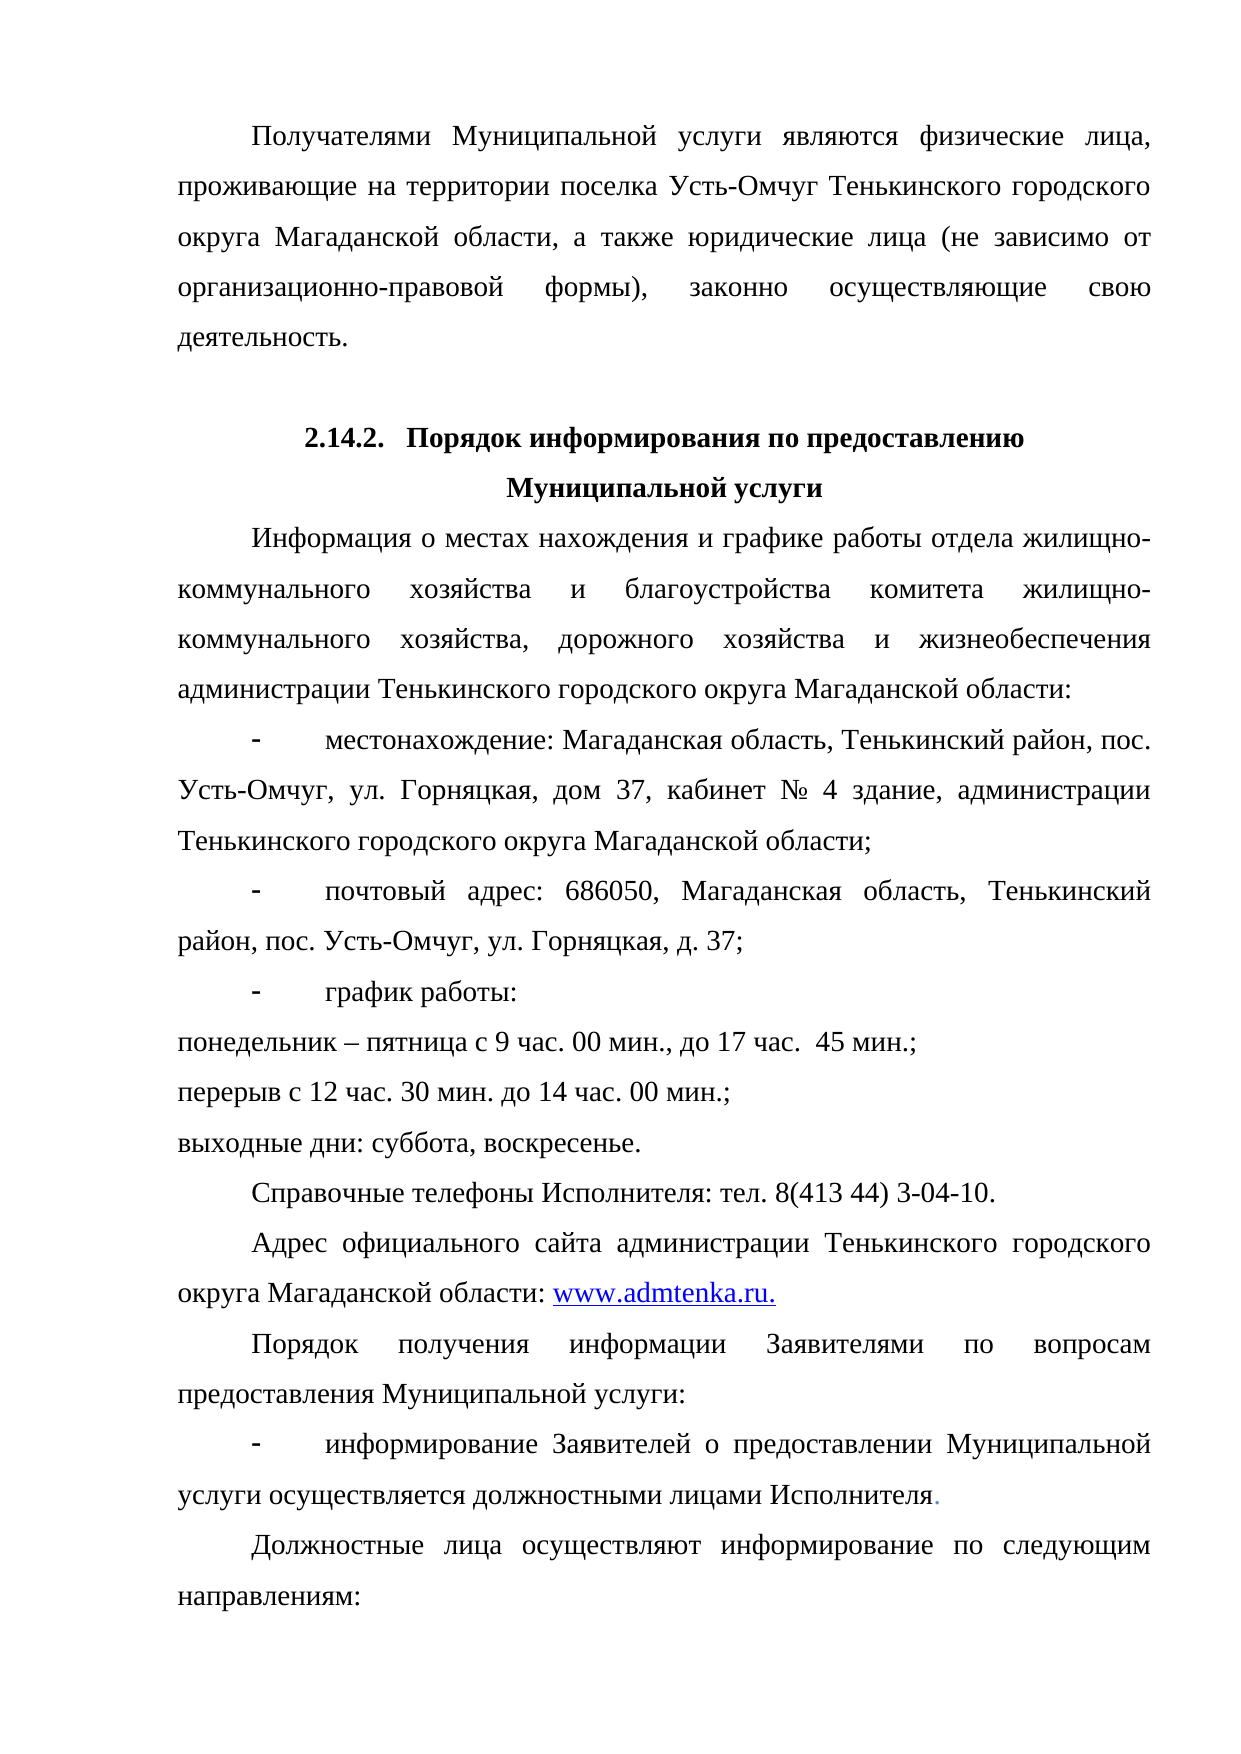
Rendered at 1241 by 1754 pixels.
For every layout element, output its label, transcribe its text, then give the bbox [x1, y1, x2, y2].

text перерыв с 12 час. 30 мин. до 14 час. 00 мин.; [177, 1074, 1152, 1108]
text понедельник – пятница с 9 час. 00 мин., до 17 час. 45 мин.; [177, 1024, 1152, 1058]
text Адрес официального сайта администрации Тенькинского городского округа Магаданской области: www.admtenka.ru. [177, 1225, 1152, 1309]
text Порядок получения информации Заявителями по вопросам предоставления Муниципальной услуги: [177, 1326, 1152, 1410]
list местонахождение: Магаданская область, Тенькинский район, пос. Усть-Омчуг, ул. Горняцкая, дом 37, кабинет № 4 здание, администрации Тенькинского городского округа Магаданской области; [177, 722, 1152, 856]
list почтовый адрес: 686050, Магаданская область, Тенькинский район, пос. Усть-Омчуг, ул. Горняцкая, д. 37; [177, 873, 1152, 957]
text Справочные телефоны Исполнителя: тел. 8(413 44) 3-04-10. [177, 1175, 1152, 1208]
text Получателями Муниципальной услуги являются физические лица, проживающие на территории поселка Усть-Омчуг Тенькинского городского округа Магаданской области, а также юридические лица (не зависимо от организационно-правовой формы), законно осуществляющие свою деятельность. [177, 118, 1152, 353]
text Должностные лица осуществляют информирование по следующим направлениям: [177, 1527, 1152, 1611]
text Информация о местах нахождения и графике работы отдела жилищно-коммунального хозяйства и благоустройства комитета жилищно-коммунального хозяйства, дорожного хозяйства и жизнеобеспечения администрации Тенькинского городского округа Магаданской области: [177, 521, 1152, 705]
text выходные дни: суббота, воскресенье. [177, 1125, 1152, 1158]
list информирование Заявителей о предоставлении Муниципальной услуги осуществляется должностными лицами Исполнителя. [177, 1427, 1152, 1511]
text Муниципальной услуги [177, 470, 1152, 504]
text 2.14.2. Порядок информирования по предоставлению [177, 420, 1152, 453]
list график работы: [177, 974, 1152, 1007]
